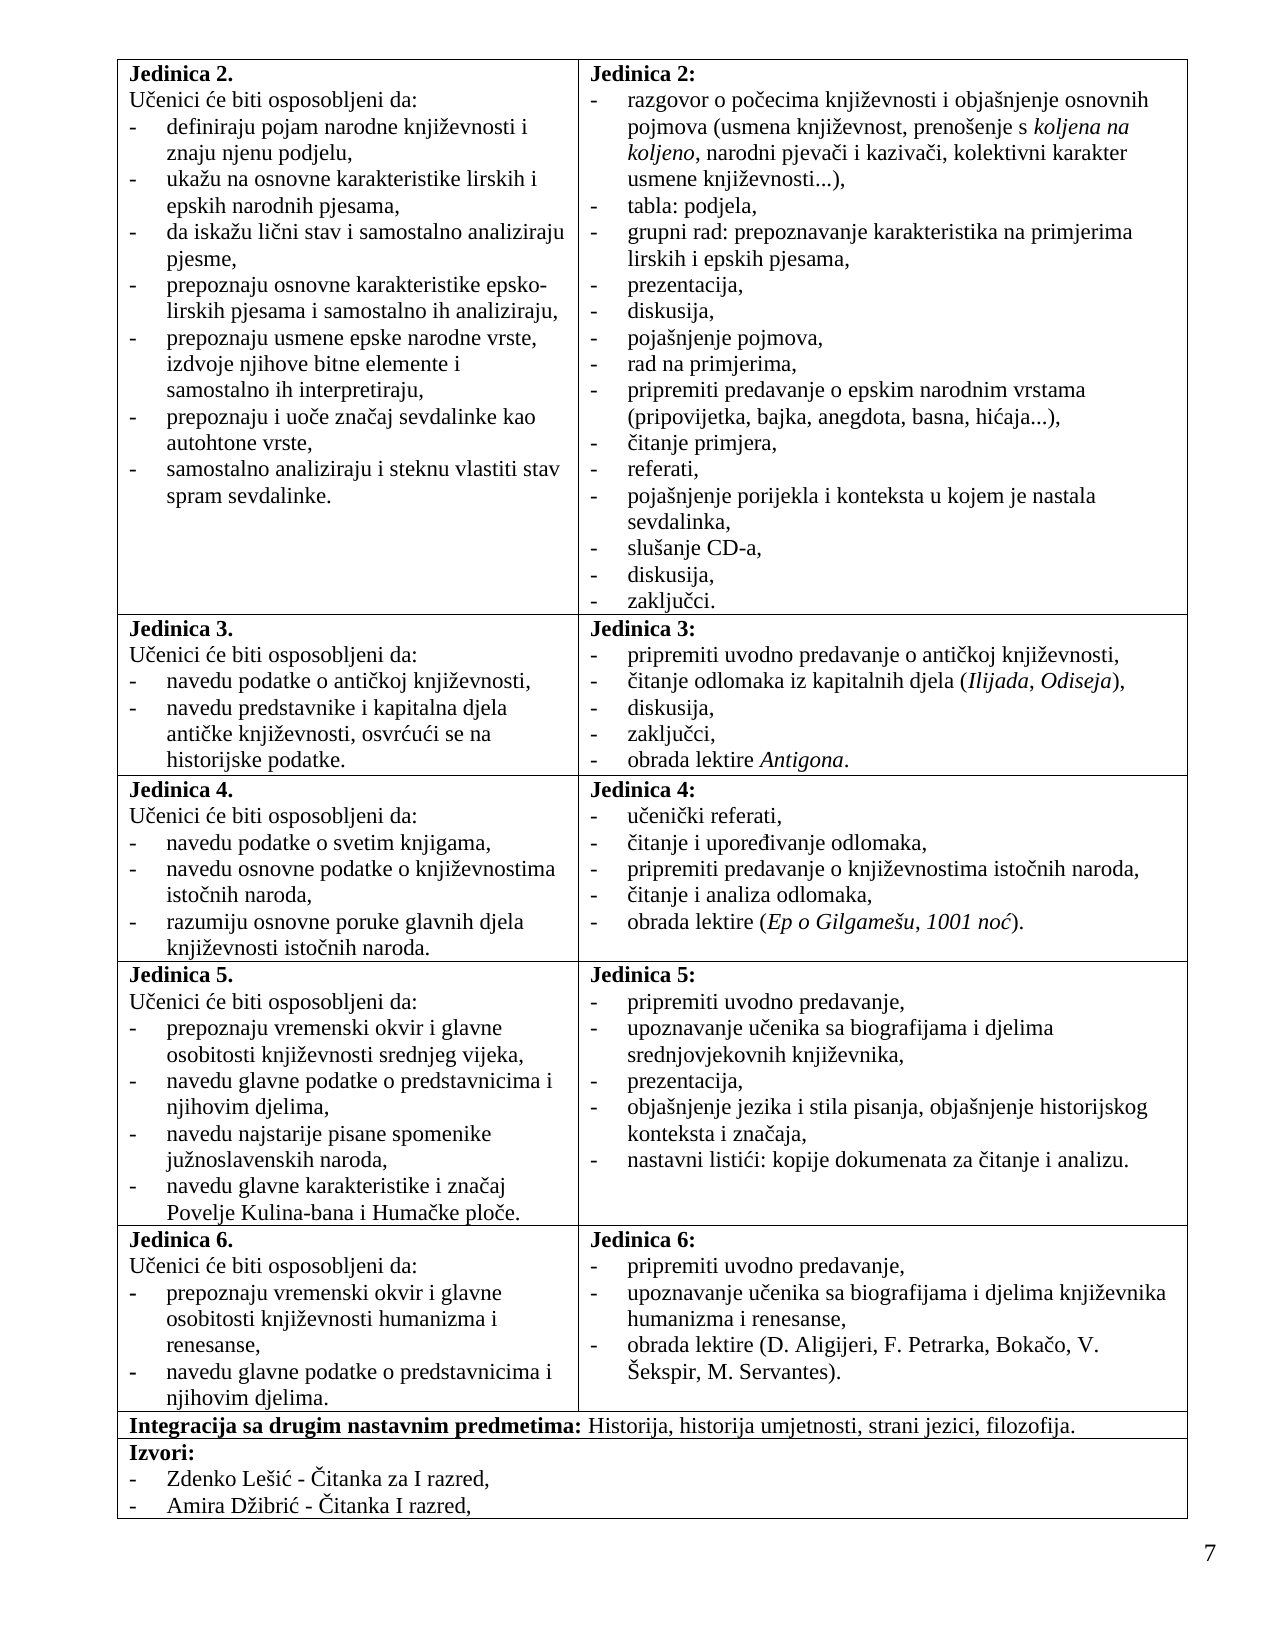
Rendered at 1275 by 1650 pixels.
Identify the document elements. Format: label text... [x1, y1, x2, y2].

table_cell Jedinica 3. Učenici će biti osposoblјeni da: navedu podatke o antičkoj književnosti, navedu predstavnike i kapitalna djela antičke književnosti, osvrćući se na historijske podatke. [118, 615, 578, 775]
table_cell Jedinica 6: pripremiti uvodno predavanje, upoznavanje učenika sa biografijama i djelima književnika humanizma i renesanse, obrada lektire (D. Aligijeri, F. Petrarka, Bokačo, V. Šekspir, M. Servantes). [579, 1226, 1187, 1411]
table_cell Jedinica 5: pripremiti uvodno predavanje, upoznavanje učenika sa biografijama i djelima srednjovjekovnih književnika, prezentacija, objašnjenje jezika i stila pisanja, objašnjenje historijskog konteksta i značaja, nastavni listići: kopije dokumenata za čitanje i analizu. [579, 962, 1187, 1225]
table_cell Jedinica 3: pripremiti uvodno predavanje o antičkoj književnosti, čitanje odlomaka iz kapitalnih djela (Ilijada, Odiseja), diskusija, zaklјučci, obrada lektire Antigona. [579, 615, 1187, 775]
table_cell Jedinica 2. Učenici će biti osposoblјeni da: definiraju pojam narodne književnosti i znaju njenu podjelu, ukažu na osnovne karakteristike lirskih i epskih narodnih pjesama, da iskažu lični stav i samostalno analiziraju pjesme, prepoznaju osnovne karakteristike epsko-lirskih pjesama i samostalno ih analiziraju, prepoznaju usmene epske narodne vrste, izdvoje njihove bitne elemente i samostalno ih interpretiraju, prepoznaju i uoče značaj sevdalinke kao autohtone vrste, samostalno analiziraju i steknu vlastiti stav spram sevdalinke. [118, 60, 578, 613]
table_cell Jedinica 6. Učenici će biti osposoblјeni da: prepoznaju vremenski okvir i glavne osobitosti književnosti humanizma i renesanse, navedu glavne podatke o predstavnicima i njihovim djelima. [118, 1226, 578, 1411]
table_cell Jedinica 4: učenički referati, čitanje i upoređivanje odlomaka, pripremiti predavanje o književnostima istočnih naroda, čitanje i analiza odlomaka, obrada lektire (Ep o Gilgamešu, 1001 noć). [579, 776, 1187, 961]
table_cell Jedinica 2: razgovor o počecima književnosti i objašnjenje osnovnih pojmova (usmena književnost, prenošenje s kolјena na kolјeno, narodni pjevači i kazivači, kolektivni karakter usmene književnosti...), tabla: podjela, grupni rad: prepoznavanje karakteristika na primjerima lirskih i epskih pjesama, prezentacija, diskusija, pojašnjenje pojmova, rad na primjerima, pripremiti predavanje o epskim narodnim vrstama (pripovijetka, bajka, anegdota, basna, hićaja...), čitanje primjera, referati, pojašnjenje porijekla i konteksta u kojem je nastala sevdalinka, slušanje CD-a, diskusija, zaklјučci. [579, 60, 1187, 613]
table_cell Jedinica 5. Učenici će biti osposoblјeni da: prepoznaju vremenski okvir i glavne osobitosti književnosti srednjeg vijeka, navedu glavne podatke o predstavnicima i njihovim djelima, navedu najstarije pisane spomenike južnoslavenskih naroda, navedu glavne karakteristike i značaj Povelјe Kulina-bana i Humačke ploče. [118, 962, 578, 1225]
table_cell Jedinica 4. Učenici će biti osposoblјeni da: navedu podatke o svetim knjigama, navedu osnovne podatke o književnostima istočnih naroda, razumiju osnovne poruke glavnih djela književnosti istočnih naroda. [118, 776, 578, 961]
table_cell Integracija sa drugim nastavnim predmetima: Historija, historija umjetnosti, strani jezici, filozofija. [118, 1412, 1187, 1438]
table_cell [118, 1439, 1187, 1518]
